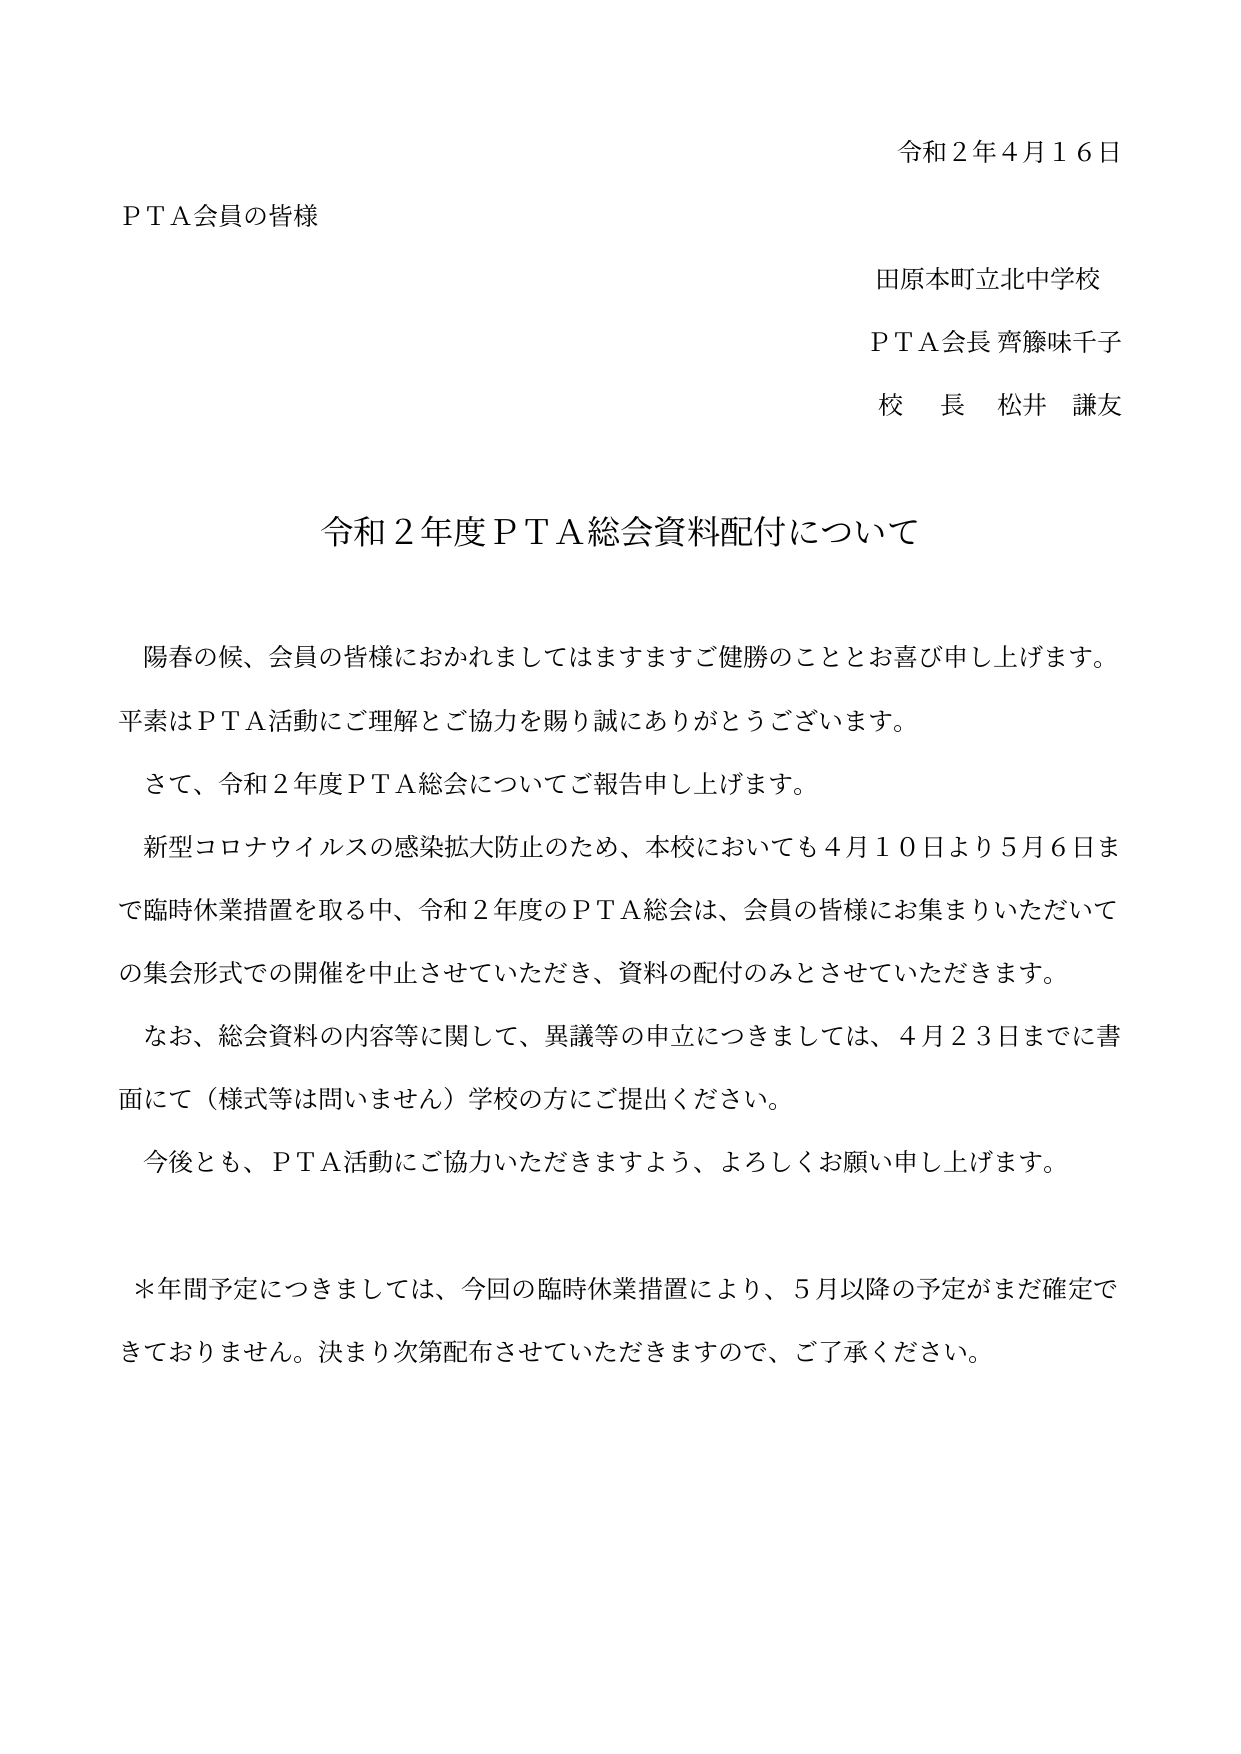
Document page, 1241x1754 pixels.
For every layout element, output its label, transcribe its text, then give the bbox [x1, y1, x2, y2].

text ＰＴＡ会長 齊籐味千子 [118, 309, 1122, 372]
text ＊年間予定につきましては、今回の臨時休業措置により、５月以降の予定がまだ確定で きておりません。決まり次第配布させていただきますので、ご了承ください。 [118, 1256, 1122, 1382]
text の集会形式での開催を中止させていただき、資料の配付のみとさせていただきます。 [118, 940, 1122, 1003]
text ＰＴＡ会員の皆様 [118, 183, 1122, 246]
text 田原本町立北中学校 [118, 246, 1100, 309]
text 令和２年４月１６日 [118, 119, 1122, 183]
text 令和２年度ＰＴＡ総会資料配付について [118, 498, 1122, 561]
text 平素はＰＴＡ活動にご理解とご協力を賜り誠にありがとうございます。 [118, 688, 1122, 751]
text 陽春の候、会員の皆様におかれましてはますますご健勝のこととお喜び申し上げます。 [118, 624, 1122, 688]
text 新型コロナウイルスの感染拡大防止のため、本校においても４月１０日より５月６日まで臨時休業措置を取る中、令和２年度のＰＴＡ総会は、会員の皆様にお集まりいただいて [118, 814, 1122, 940]
text 今後とも、ＰＴＡ活動にご協力いただきますよう、よろしくお願い申し上げます。 [118, 1129, 1122, 1193]
text 校 長 松井 謙友 [118, 372, 1122, 435]
text さて、令和２年度ＰＴＡ総会についてご報告申し上げます。 [118, 751, 1122, 814]
text なお、総会資料の内容等に関して、異議等の申立につきましては、４月２３日までに書面にて（様式等は問いません）学校の方にご提出ください。 [118, 1003, 1122, 1129]
